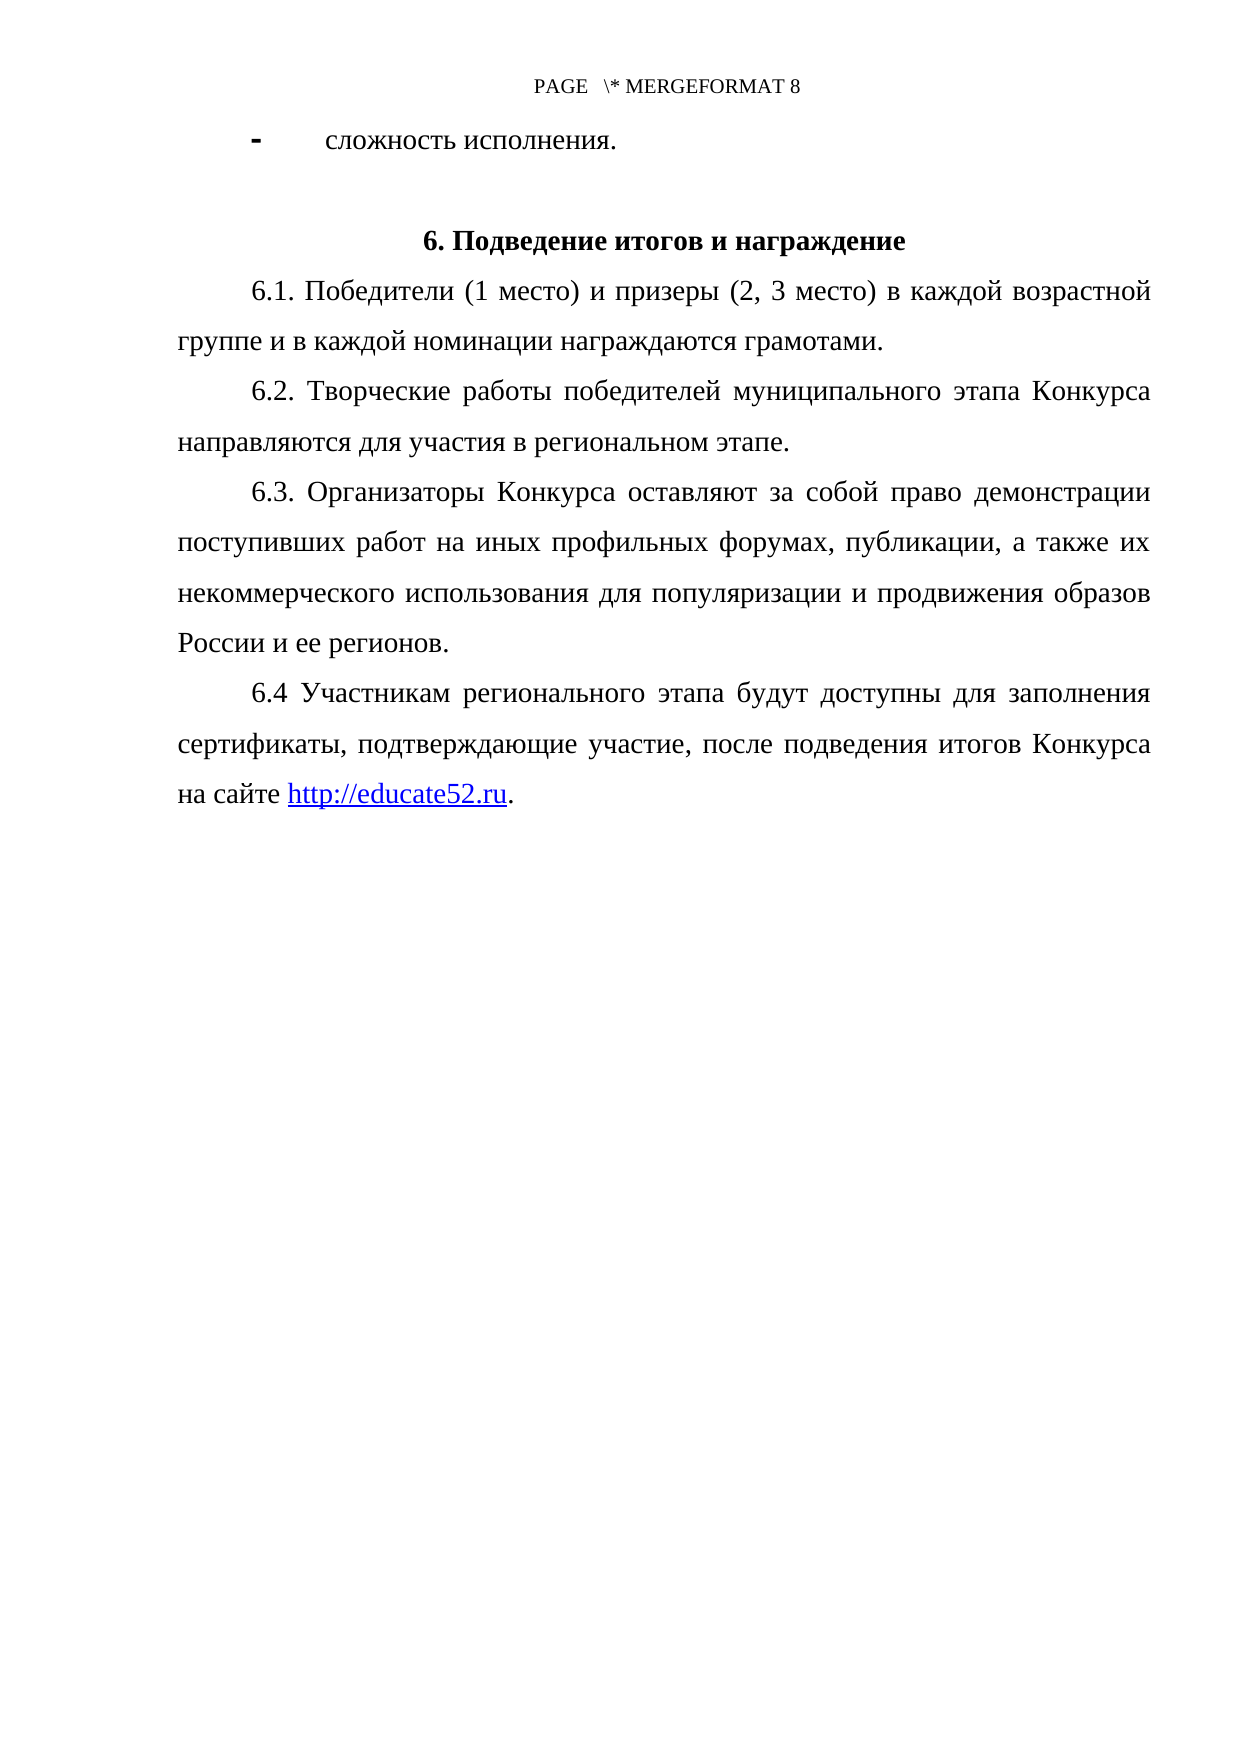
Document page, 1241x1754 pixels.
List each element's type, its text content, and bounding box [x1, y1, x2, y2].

text 6.2. Творческие работы победителей муниципального этапа Конкурса направляются для участия в региональном этапе. [177, 373, 1152, 457]
text 6.1. Победители (1 место) и призеры (2, 3 место) в каждой возрастной группе и в каждой номинации награждаются грамотами. [177, 273, 1152, 357]
text 6.4 Участникам регионального этапа будут доступны для заполнения сертификаты, подтверждающие участие, после подведения итогов Конкурса на сайте http://educate52.ru. [177, 675, 1152, 809]
text 6.3. Организаторы Конкурса оставляют за собой право демонстрации поступивших работ на иных профильных форумах, публикации, а также их некоммерческого использования для популяризации и продвижения образов России и ее регионов. [177, 474, 1152, 659]
list сложность исполнения. [177, 122, 1152, 156]
text 6. Подведение итогов и награждение [177, 223, 1152, 256]
